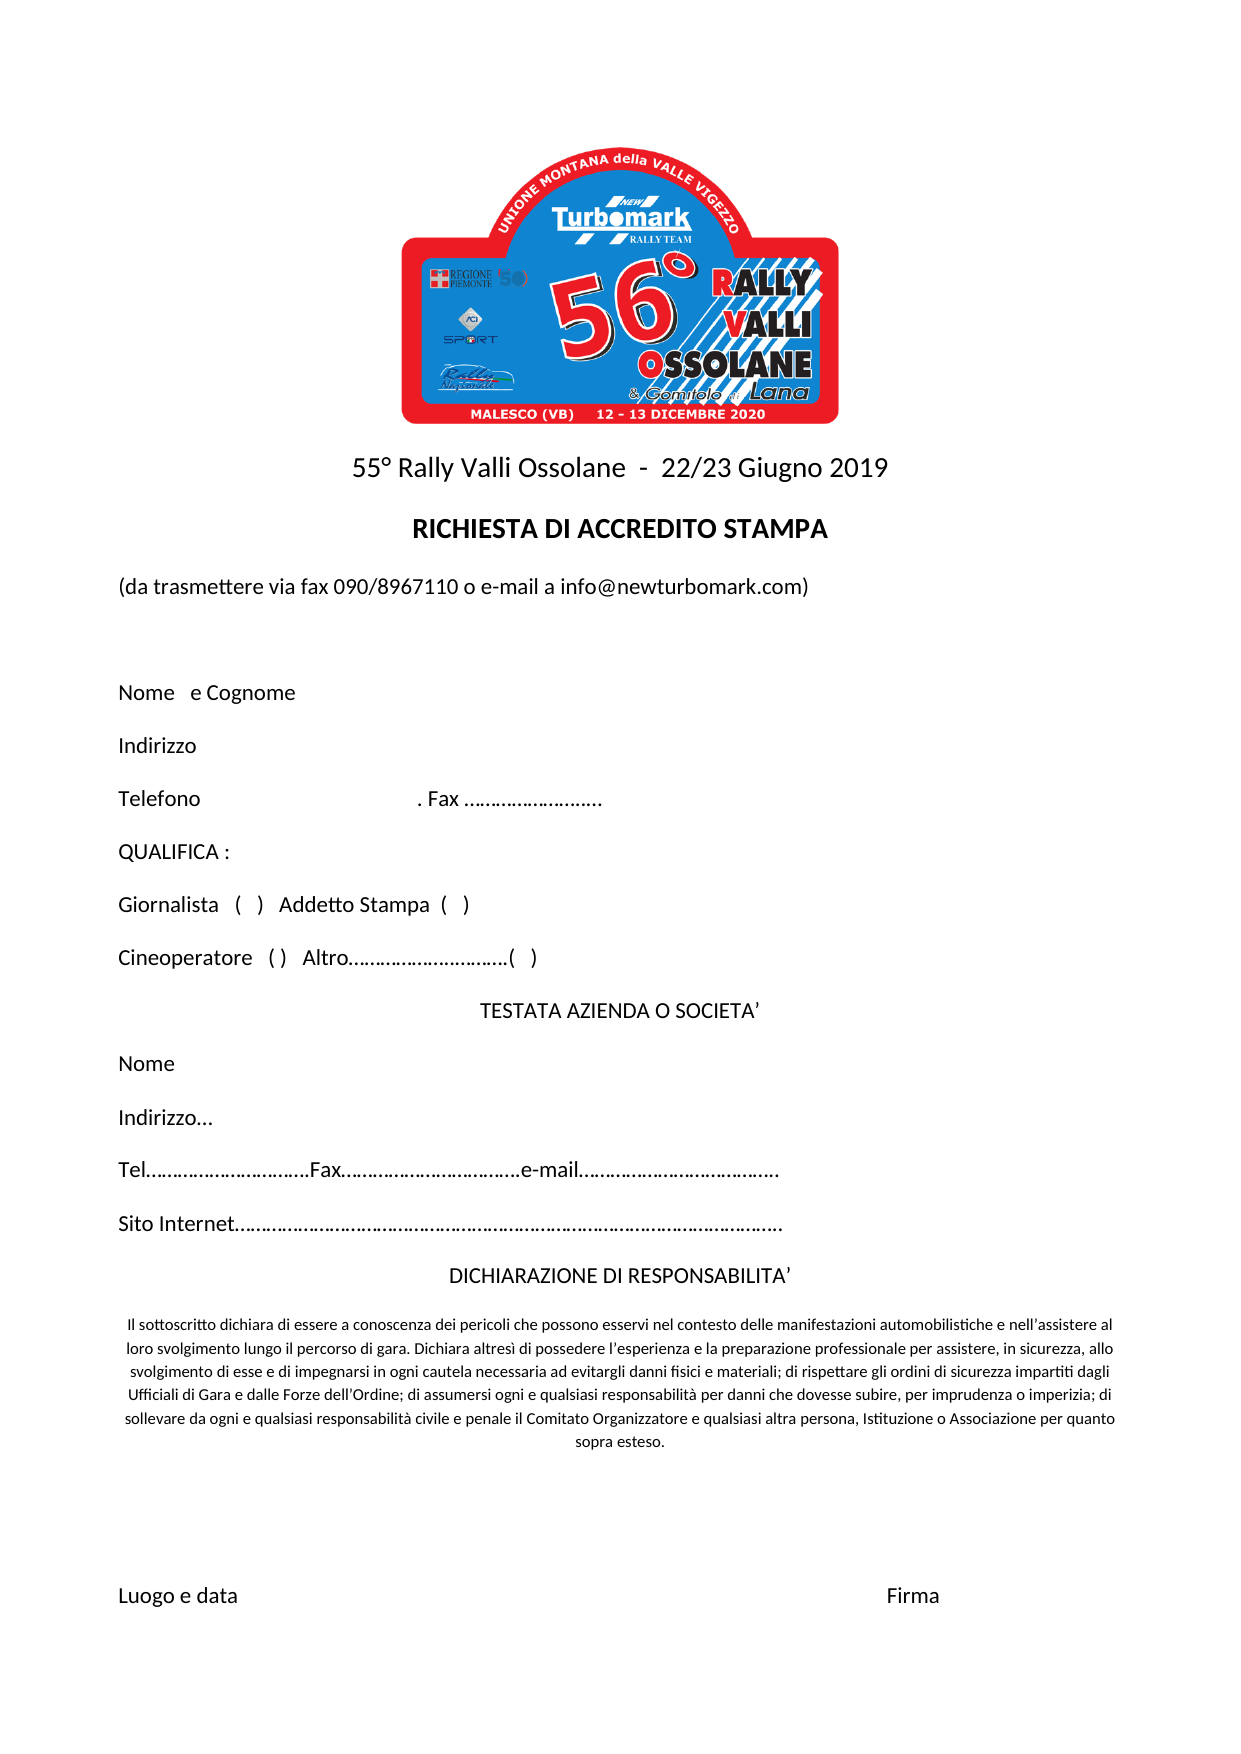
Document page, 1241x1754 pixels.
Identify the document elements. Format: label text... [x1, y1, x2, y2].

text Cineoperatore ( ) Altro………………..……….( ) [118, 943, 1122, 972]
text Giornalista ( ) Addetto Stampa ( ) [118, 891, 1122, 918]
text Tel………………………….Fax…………………………….e-mail……………………………….. [118, 1156, 1122, 1184]
text (da trasmettere via fax 090/8967110 o e-mail a info@newturbomark.com) [118, 572, 1122, 600]
text Luogo e data Firma [118, 1582, 1122, 1609]
text RICHIESTA DI ACCREDITO STAMPA [118, 511, 1122, 546]
text Indirizzo [118, 731, 1122, 759]
text DICHIARAZIONE DI RESPONSABILITA’ [118, 1262, 1122, 1290]
text Nome e Cognome [118, 678, 1122, 706]
picture [401, 147, 839, 424]
text Nome [118, 1049, 1122, 1078]
text Telefono . Fax …………………..… [118, 784, 1122, 812]
text TESTATA AZIENDA O SOCIETA’ [118, 997, 1122, 1024]
text 55° Rally Valli Ossolane - 22/23 Giugno 2019 [118, 449, 1122, 484]
text Il sottoscritto dichiara di essere a conoscenza dei pericoli che possono esservi nel contesto delle manifestazioni automobilistiche e nell’assistere al loro svolgimento lungo il percorso di gara. Dichiara altresì di possedere l’esperienza e la preparazione professionale per assistere, in sicurezza, allo svolgimento di esse e di impegnarsi in ogni cautela necessaria ad evitargli danni fisici e materiali; di rispettare gli ordini di sicurezza impartiti dagli Ufficiali di Gara e dalle Forze dell’Ordine; di assumersi ogni e qualsiasi responsabilità per danni che dovesse subire, per imprudenza o imperizia; di sollevare da ogni e qualsiasi responsabilità civile e penale il Comitato Organizzatore e qualsiasi altra persona, Istituzione o Associazione per quanto sopra esteso. [118, 1315, 1122, 1452]
text Indirizzo… [118, 1103, 1122, 1131]
text QUALIFICA : [118, 837, 1122, 866]
text Sito Internet………………………………………………………………………………………….. [118, 1209, 1122, 1237]
